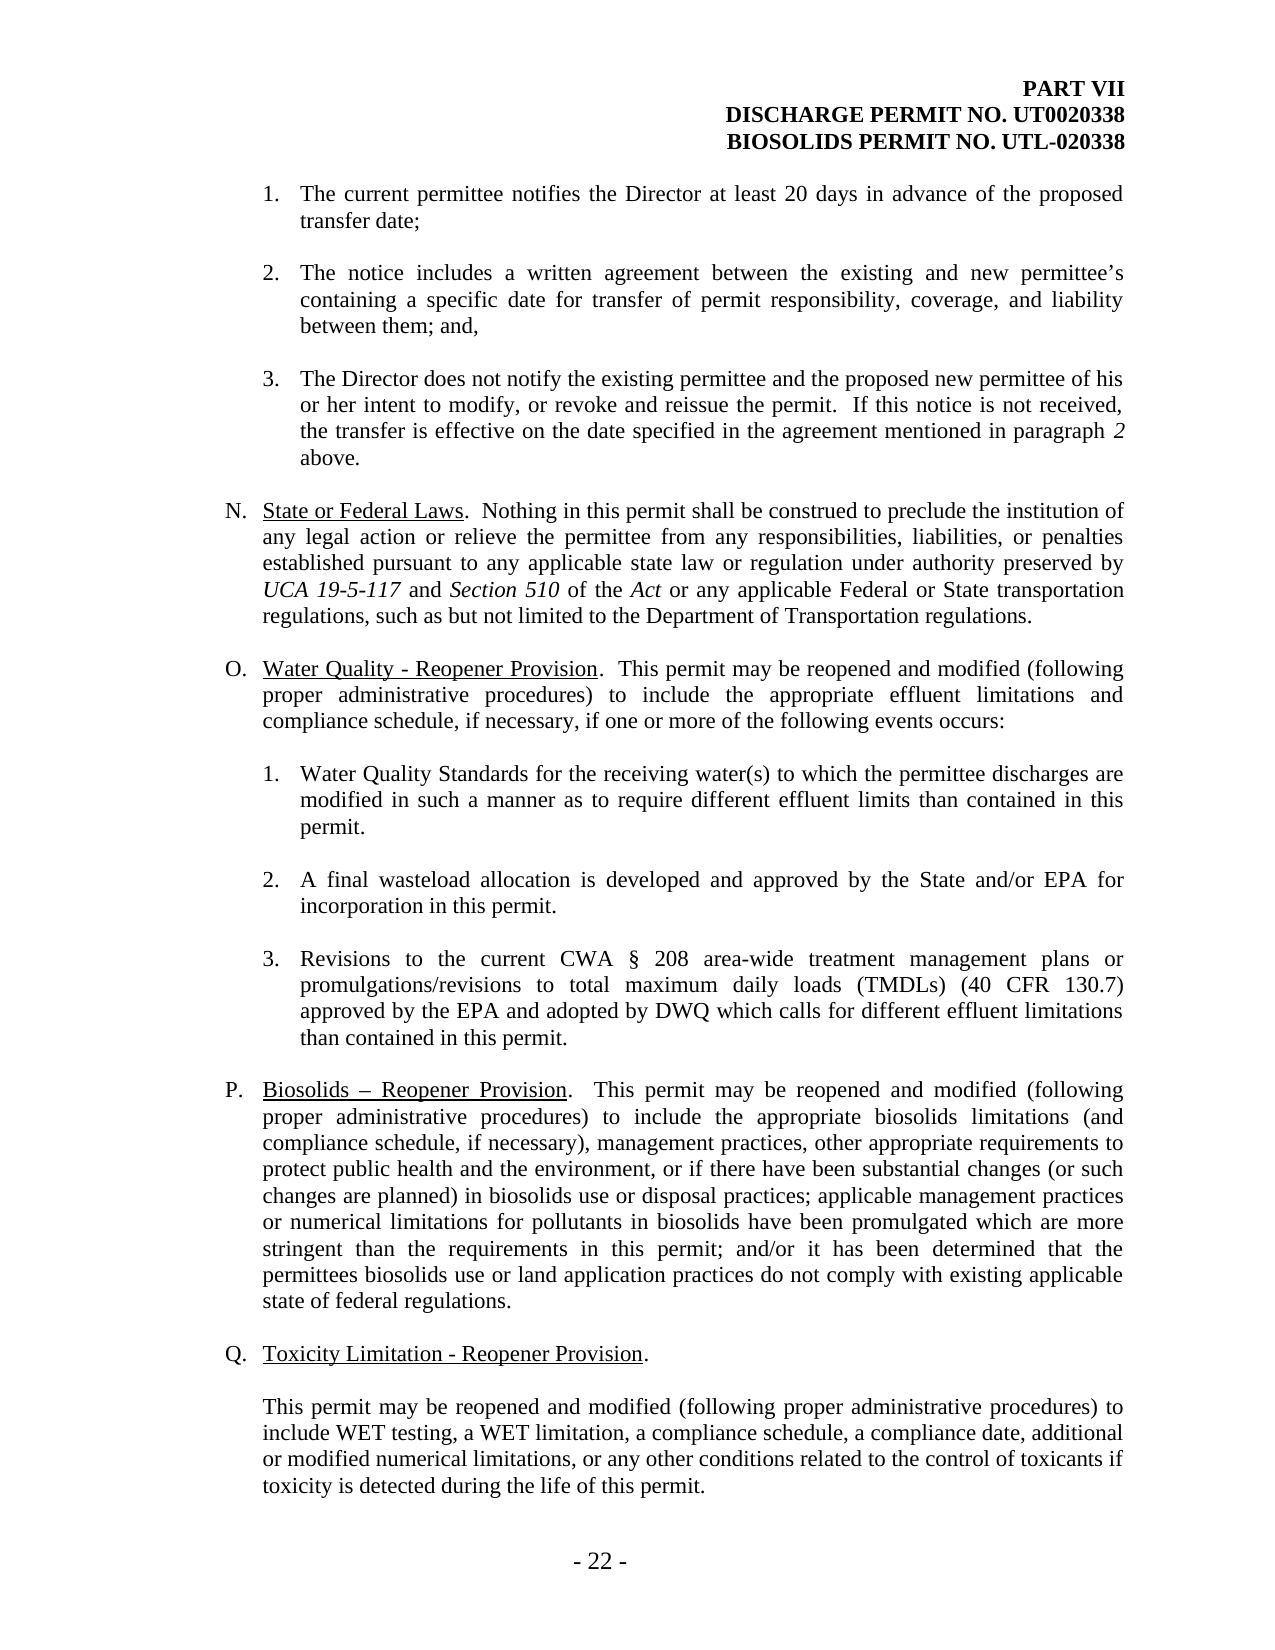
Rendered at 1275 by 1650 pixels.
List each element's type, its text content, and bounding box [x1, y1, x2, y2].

list State or Federal Laws. Nothing in this permit shall be construed to preclude the institution of any legal action or relieve the permittee from any responsibilities, liabilities, or penalties established pursuant to any applicable state law or regulation under authority preserved by UCA 19-5-117 and Section 510 of the Act or any applicable Federal or State transportation regulations, such as but not limited to the Department of Transportation regulations. [225, 497, 1125, 628]
list The notice includes a written agreement between the existing and new permittee’s containing a specific date for transfer of permit responsibility, coverage, and liability between them; and, [262, 259, 1125, 338]
list Revisions to the current CWA § 208 area-wide treatment management plans or promulgations/revisions to total maximum daily loads (TMDLs) (40 CFR 130.7) approved by the EPA and adopted by DWQ which calls for different effluent limitations than contained in this permit. [262, 945, 1125, 1050]
text This permit may be reopened and modified (following proper administrative procedures) to include WET testing, a WET limitation, a compliance schedule, a compliance date, additional or modified numerical limitations, or any other conditions related to the control of toxicants if toxicity is detected during the life of this permit. [262, 1393, 1125, 1498]
list Water Quality Standards for the receiving water(s) to which the permittee discharges are modified in such a manner as to require different effluent limits than contained in this permit. [262, 760, 1125, 839]
list Toxicity Limitation - Reopener Provision. [225, 1340, 1125, 1366]
list A final wasteload allocation is developed and approved by the State and/or EPA for incorporation in this permit. [262, 866, 1125, 918]
list Biosolids – Reopener Provision. This permit may be reopened and modified (following proper administrative procedures) to include the appropriate biosolids limitations (and compliance schedule, if necessary), management practices, other appropriate requirements to protect public health and the environment, or if there have been substantial changes (or such changes are planned) in biosolids use or disposal practices; applicable management practices or numerical limitations for pollutants in biosolids have been promulgated which are more stringent than the requirements in this permit; and/or it has been determined that the permittees biosolids use or land application practices do not comply with existing applicable state of federal regulations. [225, 1076, 1125, 1314]
list Water Quality - Reopener Provision. This permit may be reopened and modified (following proper administrative procedures) to include the appropriate effluent limitations and compliance schedule, if necessary, if one or more of the following events occurs: [225, 655, 1125, 734]
list The current permittee notifies the Director at least 20 days in advance of the proposed transfer date; [262, 180, 1125, 233]
list The Director does not notify the existing permittee and the proposed new permittee of his or her intent to modify, or revoke and reissue the permit. If this notice is not received, the transfer is effective on the date specified in the agreement mentioned in paragraph 2 above. [262, 365, 1125, 470]
